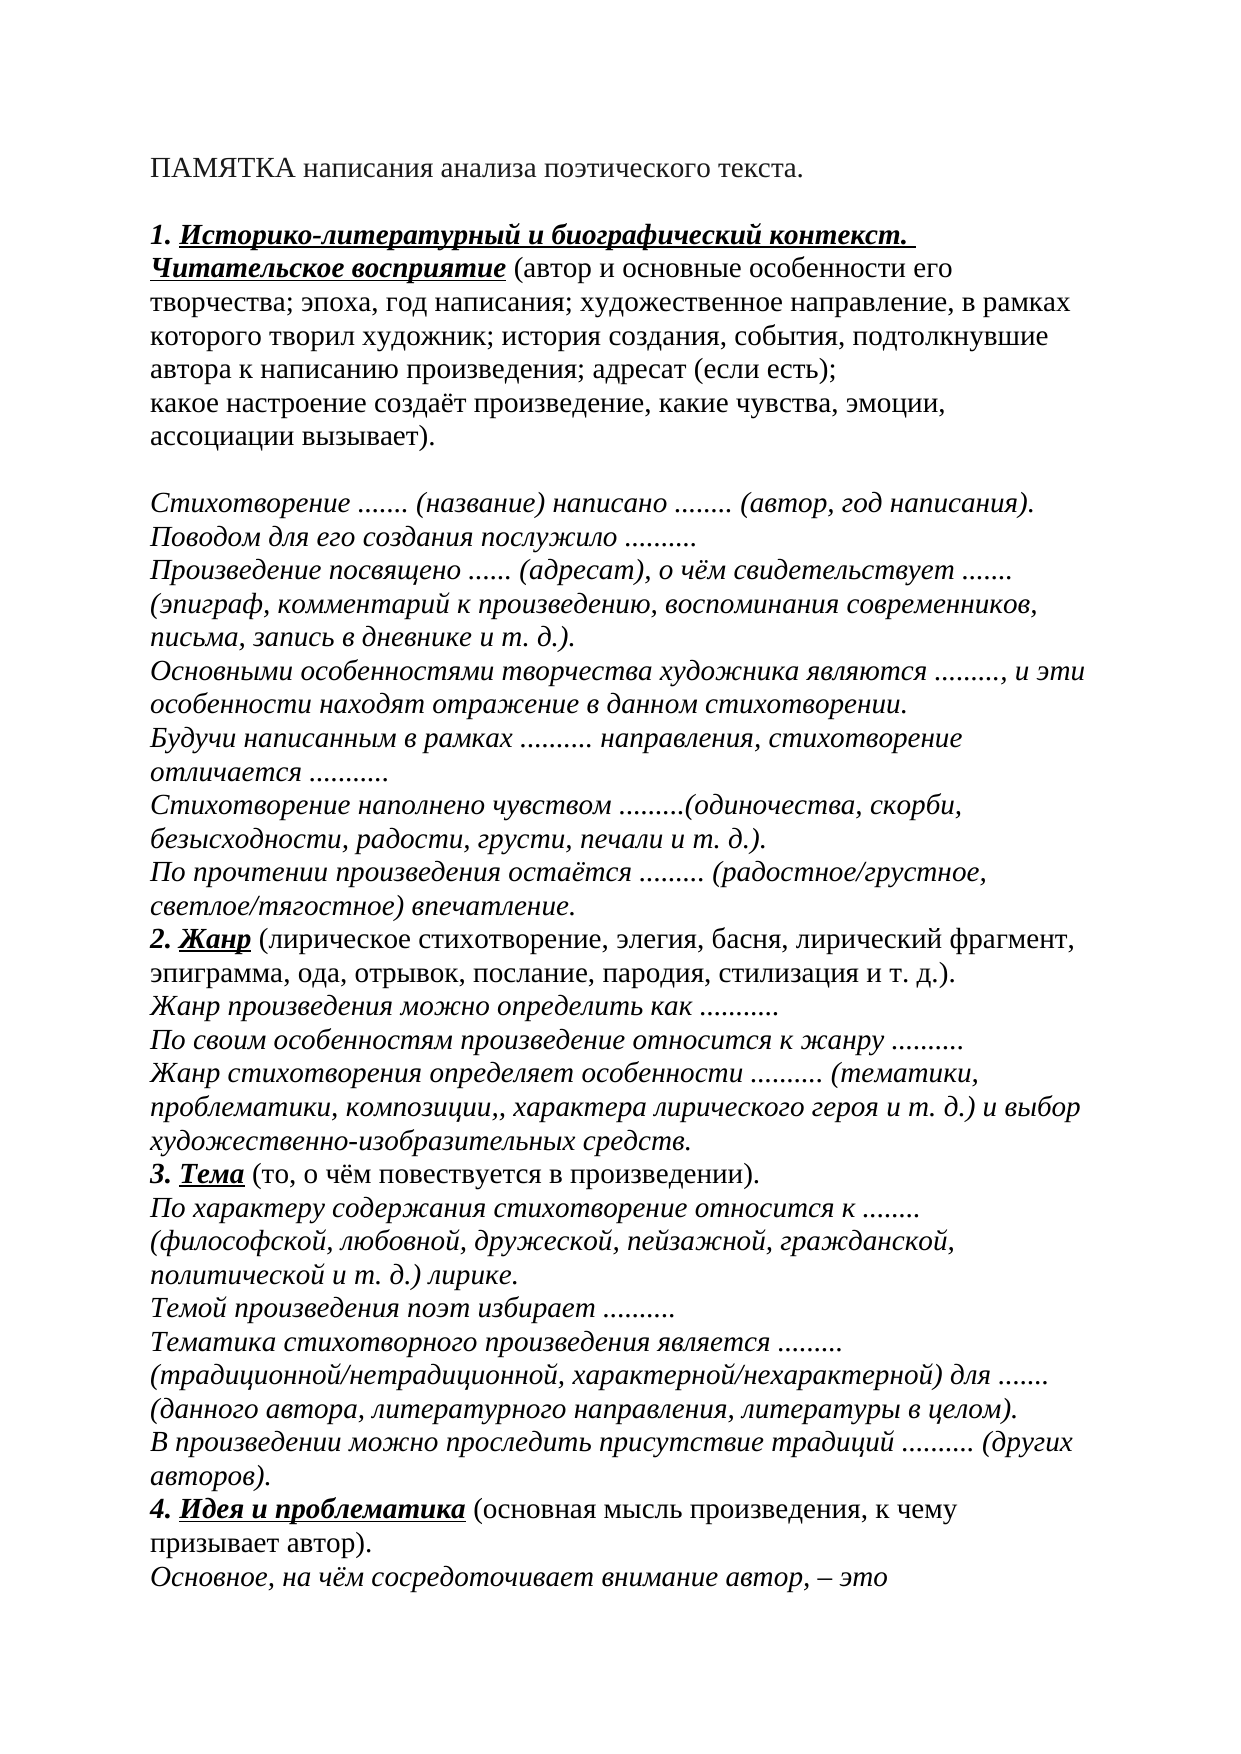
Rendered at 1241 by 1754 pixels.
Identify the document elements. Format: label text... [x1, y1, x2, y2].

text Жанр стихотворения определяет особенности .......... (тематики, проблематики, композиции,, характера лирического героя и т. д.) и выбор художественно-изобразительных средств. [150, 1056, 1090, 1156]
text Тематика стихотворного произведения является ......... (традиционной/нетрадиционной, характерной/нехарактерной) для ....... (данного автора, литературного направления, литературы в целом). [150, 1324, 1090, 1424]
text Поводом для его создания послужило .......... [150, 519, 1090, 552]
text Основными особенностями творчества художника являются ........., и эти особенности находят отражение в данном стихотворении. [150, 653, 1090, 720]
text 4. Идея и проблематика (основная мысль произведения, к чему призывает автор). [150, 1492, 1090, 1559]
text 2. Жанр (лирическое стихотворение, элегия, басня, лирический фрагмент, эпиграмма, ода, отрывок, послание, пародия, стилизация и т. д.). [150, 921, 1090, 988]
text По характеру содержания стихотворение относится к ........ (философской, любовной, дружеской, пейзажной, гражданской, политической и т. д.) лирике. [150, 1190, 1090, 1290]
text 1. Историко-литературный и биографический контекст. Читательское восприятие (автор и основные особенности его творчества; эпоха, год написания; художественное направление, в рамках которого творил художник; история создания, события, подтолкнувшие автора к написанию произведения; адресат (если есть); [150, 217, 1090, 385]
text Темой произведения поэт избирает .......... [150, 1290, 1090, 1324]
text Будучи написанным в рамках .......... направления, стихотворение отличается ........... [150, 720, 1090, 787]
text 3. Тема (то, о чём повествуется в произведении). [150, 1156, 1090, 1190]
text По своим особенностям произведение относится к жанру .......... [150, 1022, 1090, 1056]
text Стихотворение наполнено чувством .........(одиночества, скорби, безысходности, радости, грусти, печали и т. д.). [150, 787, 1090, 854]
text Жанр произведения можно определить как ........... [150, 988, 1090, 1022]
text По прочтении произведения остаётся ......... (радостное/грустное, светлое/тягостное) впечатление. [150, 854, 1090, 921]
text Произведение посвящено ...... (адресат), о чём свидетельствует ....... (эпиграф, комментарий к произведению, воспоминания современников, письма, запись в дневнике и т. д.). [150, 552, 1090, 653]
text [150, 1559, 1090, 1592]
text Стихотворение ....... (название) написано ........ (автор, год написания). [150, 485, 1090, 519]
text ПАМЯТКА написания анализа поэтического текста. [150, 150, 1090, 183]
text В произведении можно проследить присутствие традиций .......... (других авторов). [150, 1424, 1090, 1492]
text какое настроение создаёт произведение, какие чувства, эмоции, ассоциации вызывает). [150, 385, 1090, 452]
